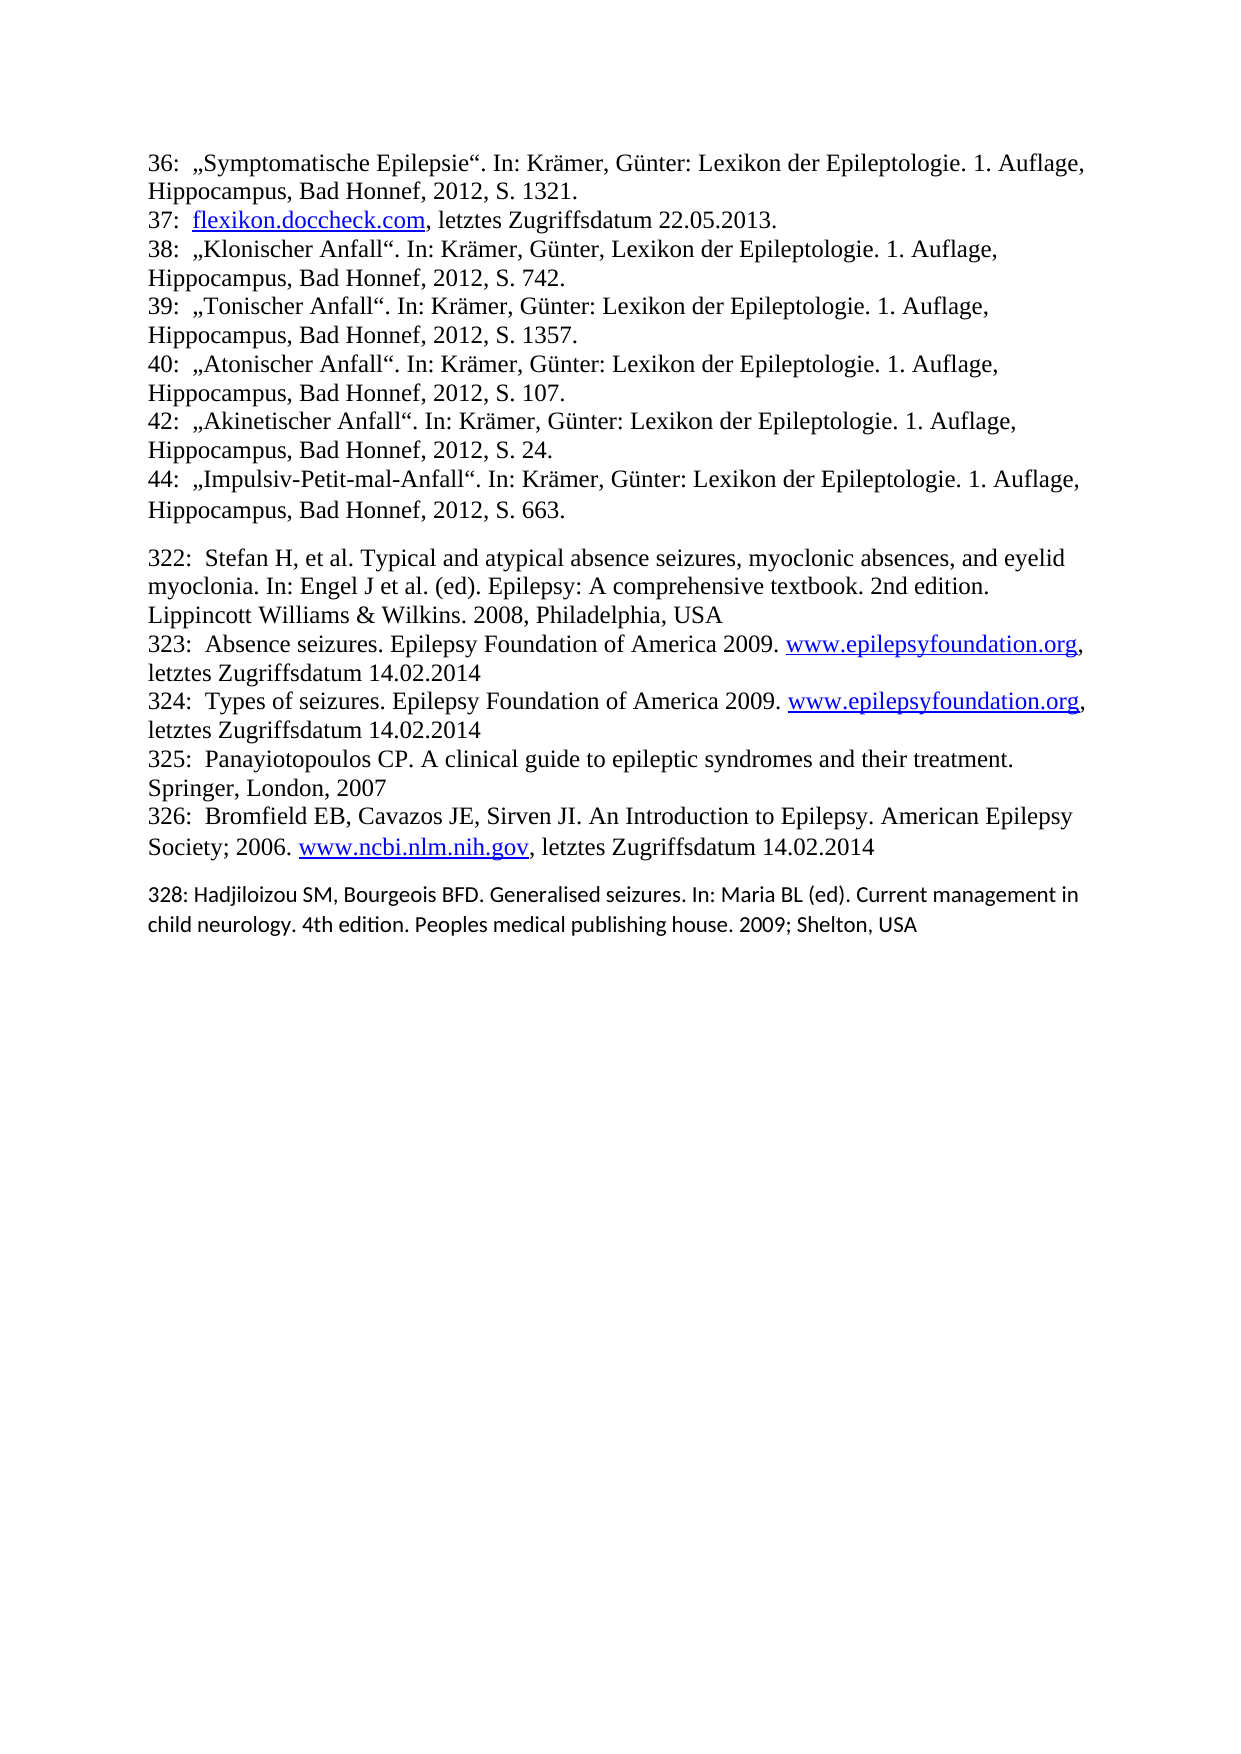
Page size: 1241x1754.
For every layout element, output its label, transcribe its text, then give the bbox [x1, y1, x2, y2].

text 328: Hadjiloizou SM, Bourgeois BFD. Generalised seizures. In: Maria BL (ed). Current management in child neurology. 4th edition. Peoples medical publishing house. 2009; Shelton, USA [148, 880, 1093, 938]
text 38: „Klonischer Anfall“. In: Krämer, Günter, Lexikon der Epileptologie. 1. Auflage, Hippocampus, Bad Honnef, 2012, S. 742. [148, 234, 1093, 291]
text 42: „Akinetischer Anfall“. In: Krämer, Günter: Lexikon der Epileptologie. 1. Auflage, Hippocampus, Bad Honnef, 2012, S. 24. [148, 406, 1093, 464]
text 40: „Atonischer Anfall“. In: Krämer, Günter: Lexikon der Epileptologie. 1. Auflage, Hippocampus, Bad Honnef, 2012, S. 107. [148, 349, 1093, 406]
text 325: Panayiotopoulos CP. A clinical guide to epileptic syndromes and their treatment. Springer, London, 2007 [148, 744, 1093, 801]
text 39: „Tonischer Anfall“. In: Krämer, Günter: Lexikon der Epileptologie. 1. Auflage, Hippocampus, Bad Honnef, 2012, S. 1357. [148, 291, 1093, 349]
text 322: Stefan H, et al. Typical and atypical absence seizures, myoclonic absences, and eyelid myoclonia. In: Engel J et al. (ed). Epilepsy: A comprehensive textbook. 2nd edition. Lippincott Williams & Wilkins. 2008, Philadelphia, USA [148, 543, 1093, 629]
text 326: Bromfield EB, Cavazos JE, Sirven JI. An Introduction to Epilepsy. American Epilepsy Society; 2006. www.ncbi.nlm.nih.gov, letztes Zugriffsdatum 14.02.2014 [148, 801, 1093, 861]
text 323: Absence seizures. Epilepsy Foundation of America 2009. www.epilepsyfoundation.org, letztes Zugriffsdatum 14.02.2014 [148, 629, 1093, 686]
text 37: flexikon.doccheck.com, letztes Zugriffsdatum 22.05.2013. [148, 205, 1093, 234]
text 36: „Symptomatische Epilepsie“. In: Krämer, Günter: Lexikon der Epileptologie. 1. Auflage, Hippocampus, Bad Honnef, 2012, S. 1321. [148, 148, 1093, 205]
text 324: Types of seizures. Epilepsy Foundation of America 2009. www.epilepsyfoundation.org, letztes Zugriffsdatum 14.02.2014 [148, 686, 1093, 744]
text 44: „Impulsiv-Petit-mal-Anfall“. In: Krämer, Günter: Lexikon der Epileptologie. 1. Auflage, Hippocampus, Bad Honnef, 2012, S. 663. [148, 464, 1093, 524]
